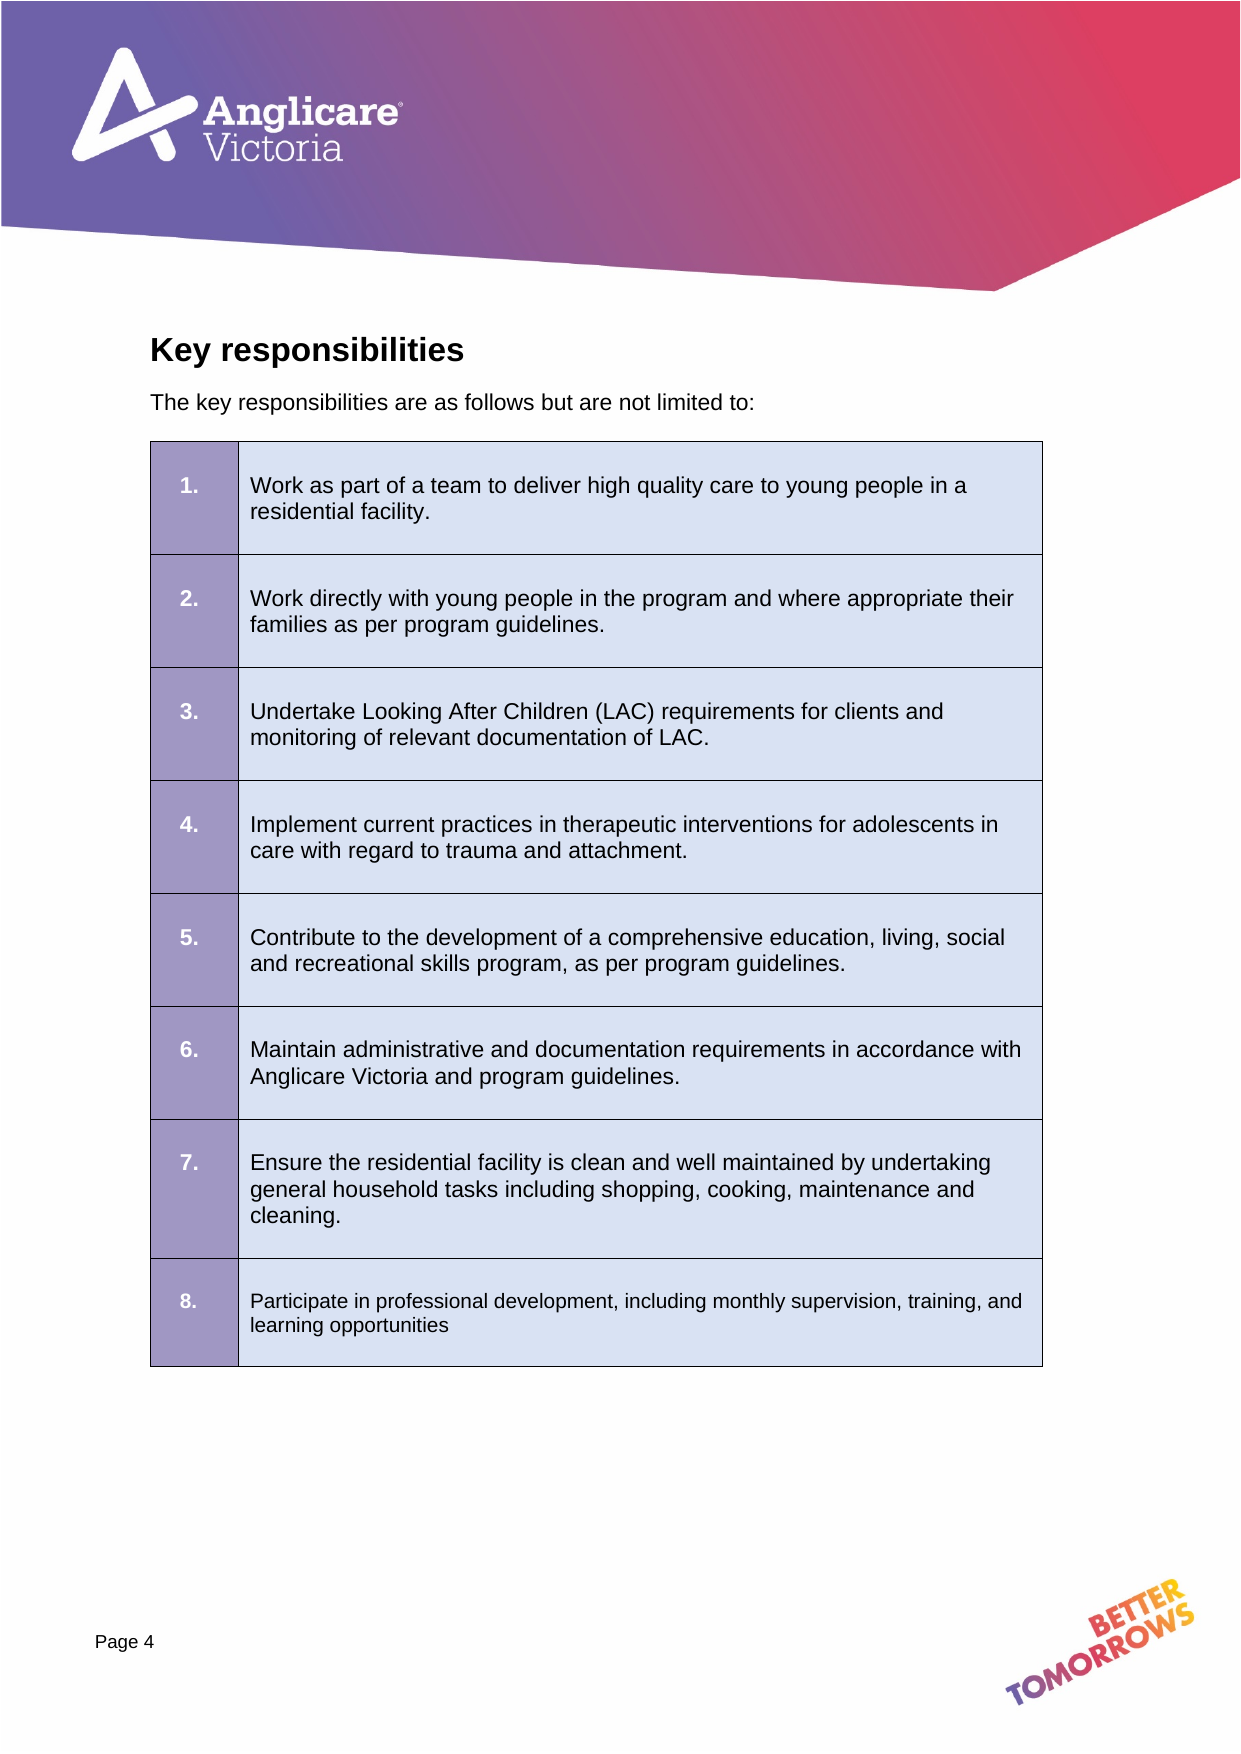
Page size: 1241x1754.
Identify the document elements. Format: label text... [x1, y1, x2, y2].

table_cell [151, 1007, 238, 1119]
text Key responsibilities [150, 330, 1090, 369]
table_header [151, 442, 238, 554]
table_cell Participate in professional development, including monthly supervision, training, and learning opportunities [239, 1259, 1042, 1366]
table_cell [151, 781, 238, 893]
text The key responsibilities are as follows but are not limited to: [150, 388, 1090, 415]
table_cell [151, 555, 238, 667]
table_cell Maintain administrative and documentation requirements in accordance with Anglicare Victoria and program guidelines. [239, 1007, 1042, 1119]
table_cell [151, 1120, 238, 1258]
table_cell [151, 1259, 238, 1366]
table_cell Implement current practices in therapeutic interventions for adolescents in care with regard to trauma and attachment. [239, 781, 1042, 893]
table_cell Contribute to the development of a comprehensive education, living, social and recreational skills program, as per program guidelines. [239, 894, 1042, 1006]
table_cell Work directly with young people in the program and where appropriate their families as per program guidelines. [239, 555, 1042, 667]
table_cell [151, 894, 238, 1006]
table_header Work as part of a team to deliver high quality care to young people in a residential facility. [239, 442, 1042, 554]
table_cell Undertake Looking After Children (LAC) requirements for clients and monitoring of relevant documentation of LAC. [239, 668, 1042, 780]
table_cell [151, 668, 238, 780]
picture [1, 1, 1241, 1751]
table_cell Ensure the residential facility is clean and well maintained by undertaking general household tasks including shopping, cooking, maintenance and cleaning. [239, 1120, 1042, 1258]
